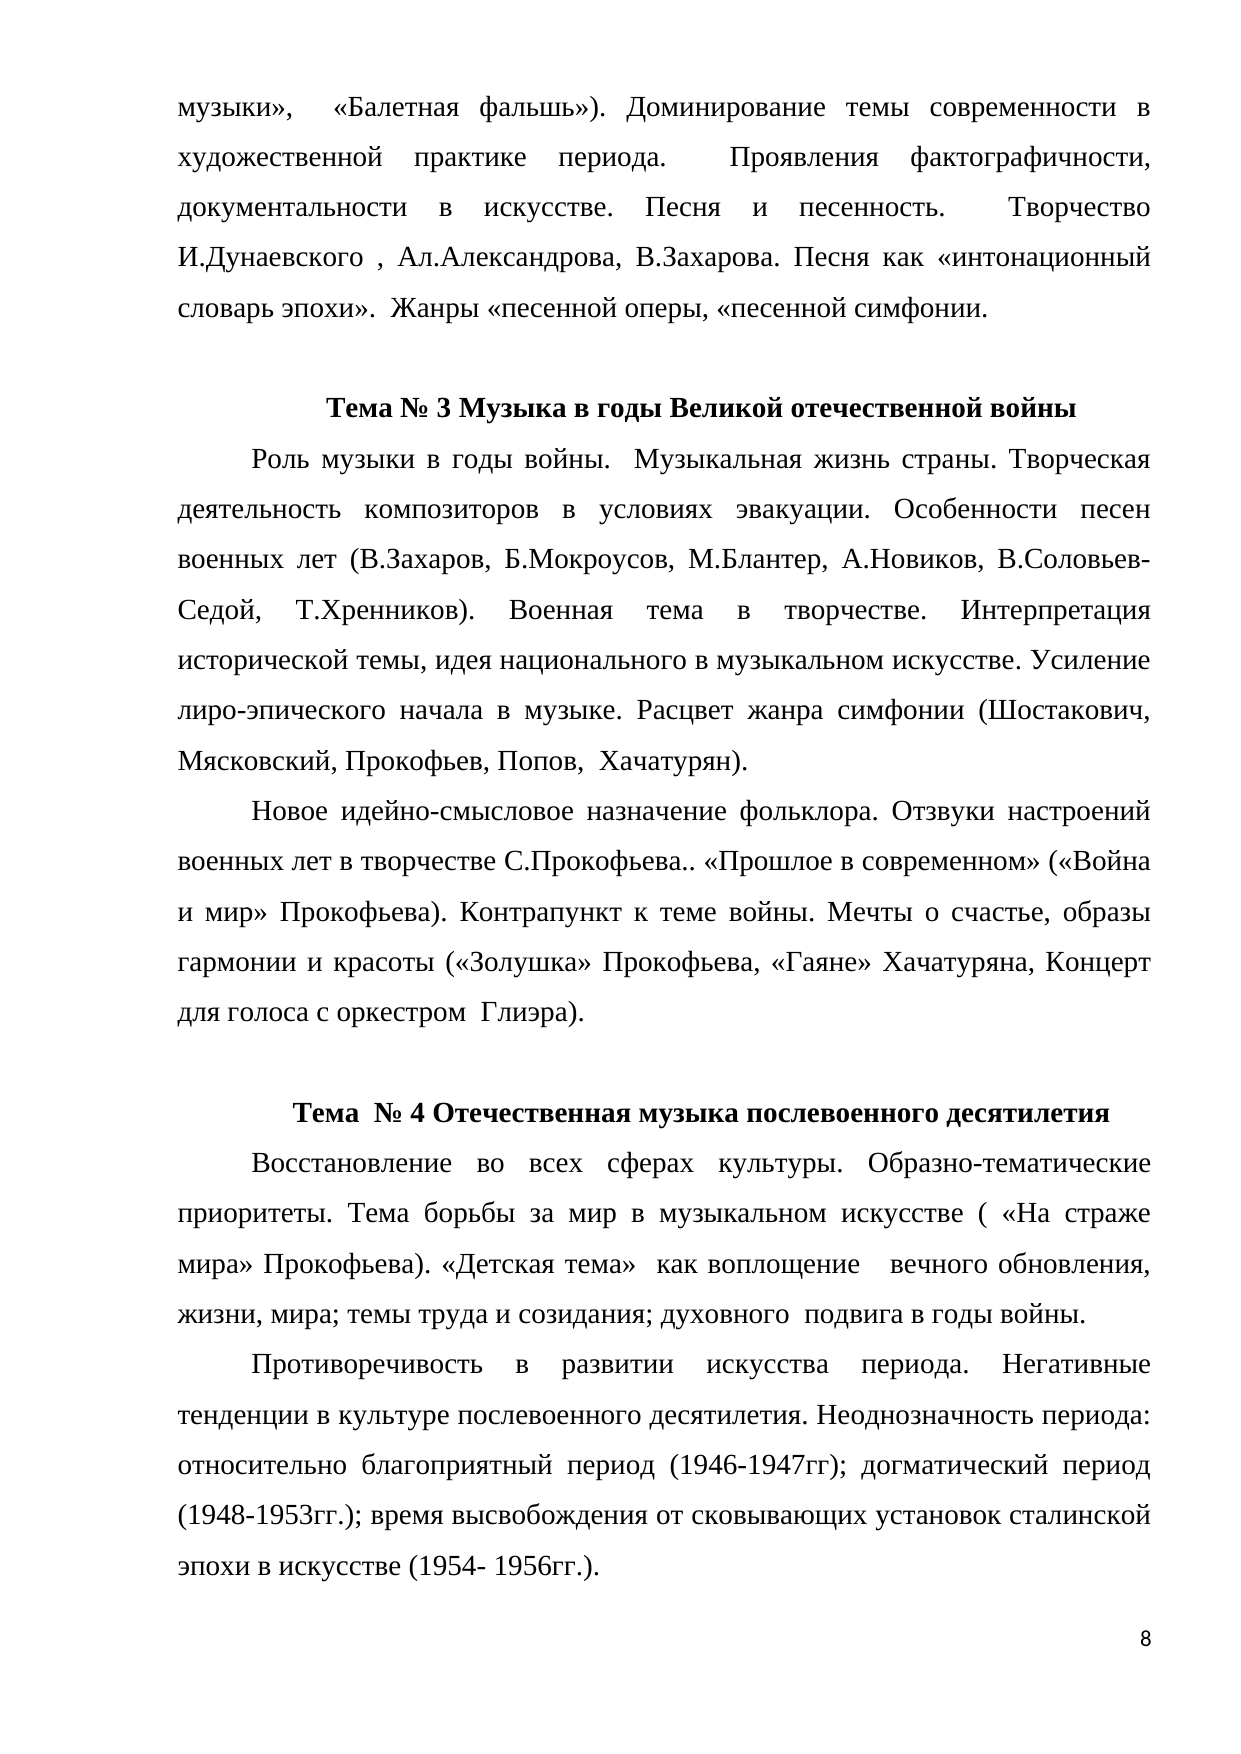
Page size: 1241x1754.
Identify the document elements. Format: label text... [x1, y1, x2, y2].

text Тема № 3 Музыка в годы Великой отечественной войны [177, 391, 1152, 424]
text Восстановление во всех сферах культуры. Образно-тематические приоритеты. Тема борьбы за мир в музыкальном искусстве ( «На страже мира» Прокофьева). «Детская тема» как воплощение вечного обновления, жизни, мира; темы труда и созидания; духовного подвига в годы войны. [177, 1145, 1152, 1330]
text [177, 89, 1152, 323]
text Тема № 4 Отечественная музыка послевоенного десятилетия [177, 1095, 1152, 1128]
text Роль музыки в годы войны. Музыкальная жизнь страны. Творческая деятельность композиторов в условиях эвакуации. Особенности песен военных лет (В.Захаров, Б.Мокроусов, М.Блантер, А.Новиков, В.Соловьев-Седой, Т.Хренников). Военная тема в творчестве. Интерпретация исторической темы, идея национального в музыкальном искусстве. Усиление лиро-эпического начала в музыке. Расцвет жанра симфонии (Шостакович, Мясковский, Прокофьев, Попов, Хачатурян). [177, 441, 1152, 776]
text Новое идейно-смысловое назначение фольклора. Отзвуки настроений военных лет в творчестве С.Прокофьева.. «Прошлое в современном» («Война и мир» Прокофьева). Контрапункт к теме войны. Мечты о счастье, образы гармонии и красоты («Золушка» Прокофьева, «Гаяне» Хачатуряна, Концерт для голоса с оркестром Глиэра). [177, 793, 1152, 1028]
text Противоречивость в развитии искусства периода. Негативные тенденции в культуре послевоенного десятилетия. Неоднозначность периода: относительно благоприятный период (1946-1947гг); догматический период (1948-1953гг.); время высвобождения от сковывающих установок сталинской эпохи в искусстве (1954- 1956гг.). [177, 1346, 1152, 1581]
